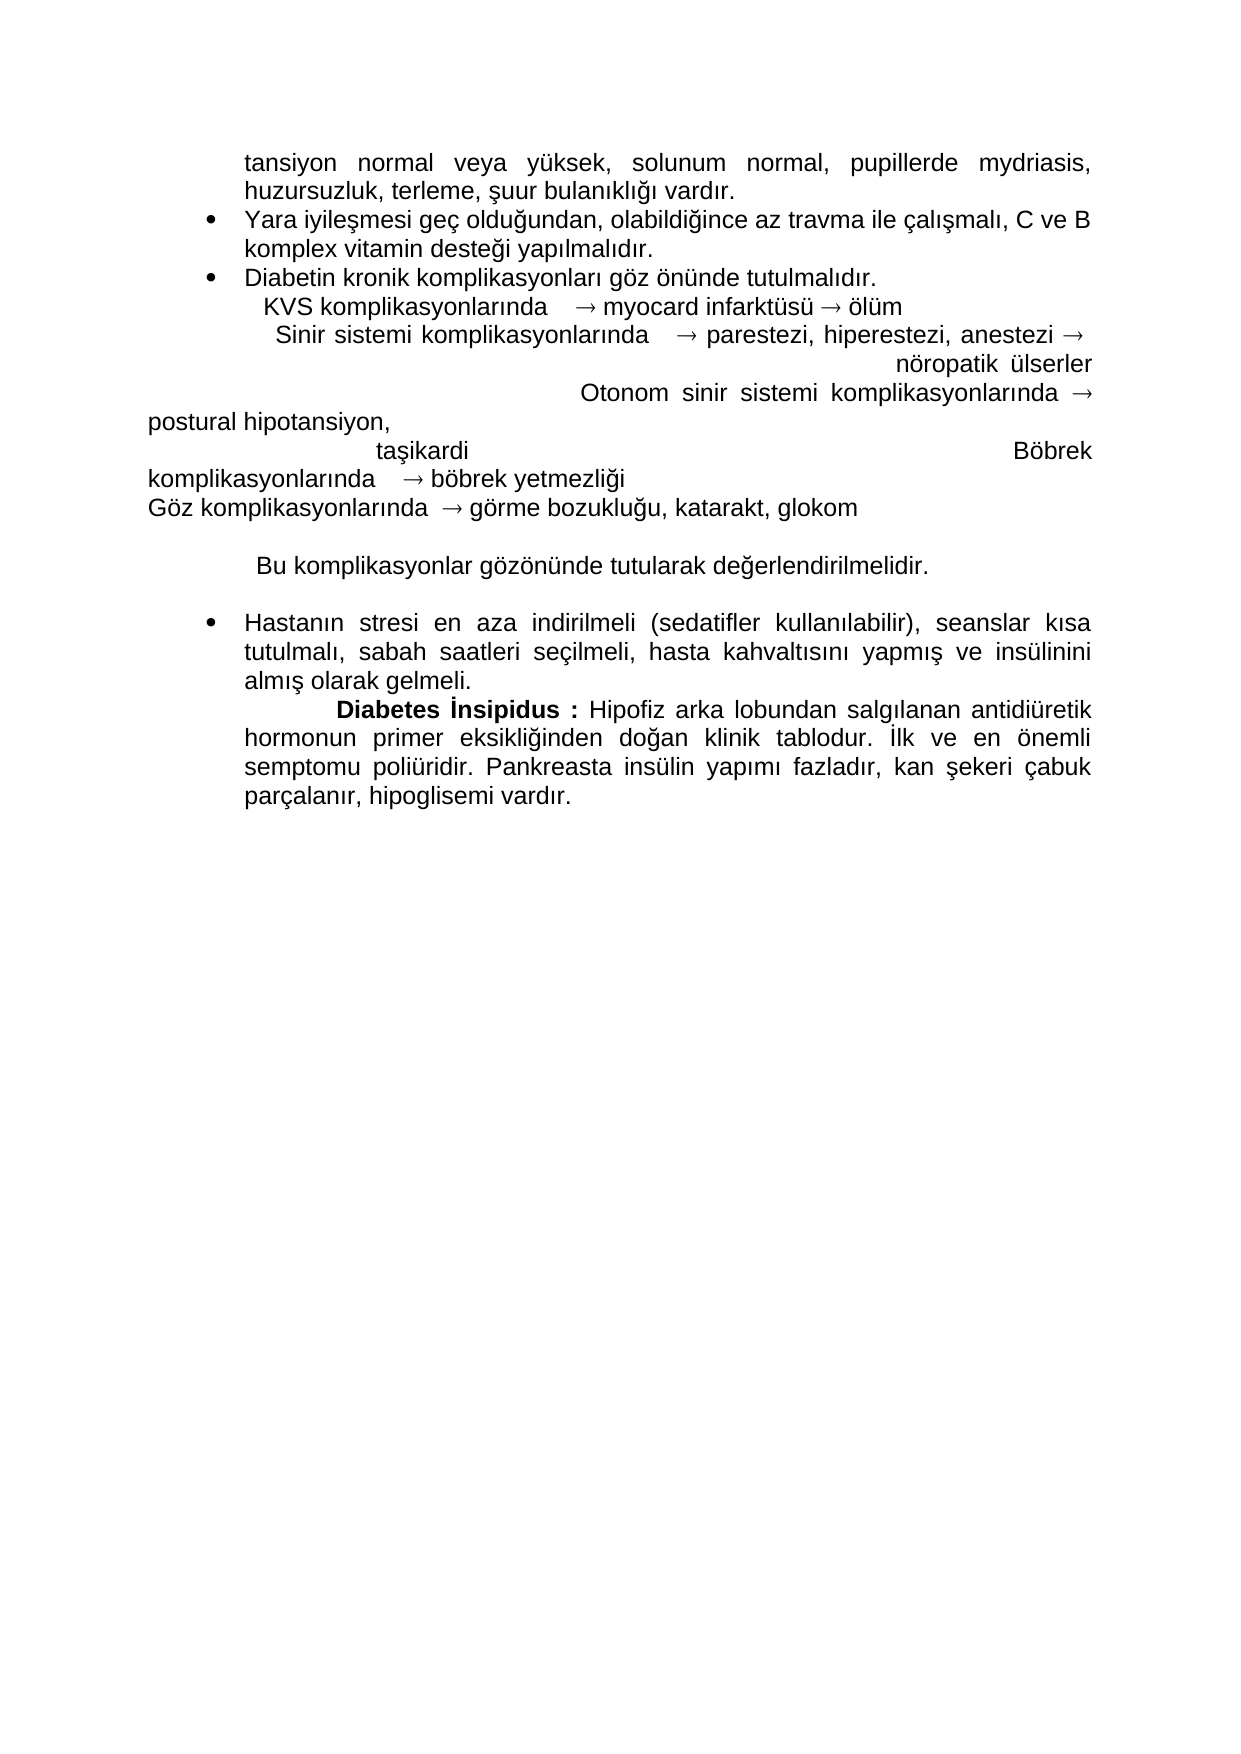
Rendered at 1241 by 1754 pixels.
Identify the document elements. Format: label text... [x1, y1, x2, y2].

text KVS komplikasyonlarında myocard infarktüsü ölüm [148, 292, 1093, 320]
list Hastanın stresi en aza indirilmeli (sedatifler kullanılabilir), seanslar kısa tutulmalı, sabah saatleri seçilmeli, hasta kahvaltısını yapmış ve insülinini almış olarak gelmeli. Diabetes İnsipidus : Hipofiz arka lobundan salgılanan antidiüretik hormonun primer eksikliğinden doğan klinik tablodur. İlk ve en önemli semptomu poliüridir. Pankreasta insülin yapımı fazladır, kan şekeri çabuk parçalanır, hipoglisemi vardır. [207, 608, 1093, 810]
text Bu komplikasyonlar gözönünde tutularak değerlendirilmelidir. [148, 551, 1093, 579]
list Diabetin kronik komplikasyonları göz önünde tutulmalıdır. [207, 263, 1093, 292]
text Sinir sistemi komplikasyonlarında parestezi, hiperestezi, anestezi nöropatik ülserler Otonom sinir sistemi komplikasyonlarında postural hipotansiyon, taşikardi Böbrek komplikasyonlarında böbrek yetmezliği Göz komplikasyonlarında görme bozukluğu, katarakt, glokom [148, 320, 1093, 551]
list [207, 148, 1093, 205]
list Yara iyileşmesi geç olduğundan, olabildiğince az travma ile çalışmalı, C ve B komplex vitamin desteği yapılmalıdır. [207, 205, 1093, 263]
